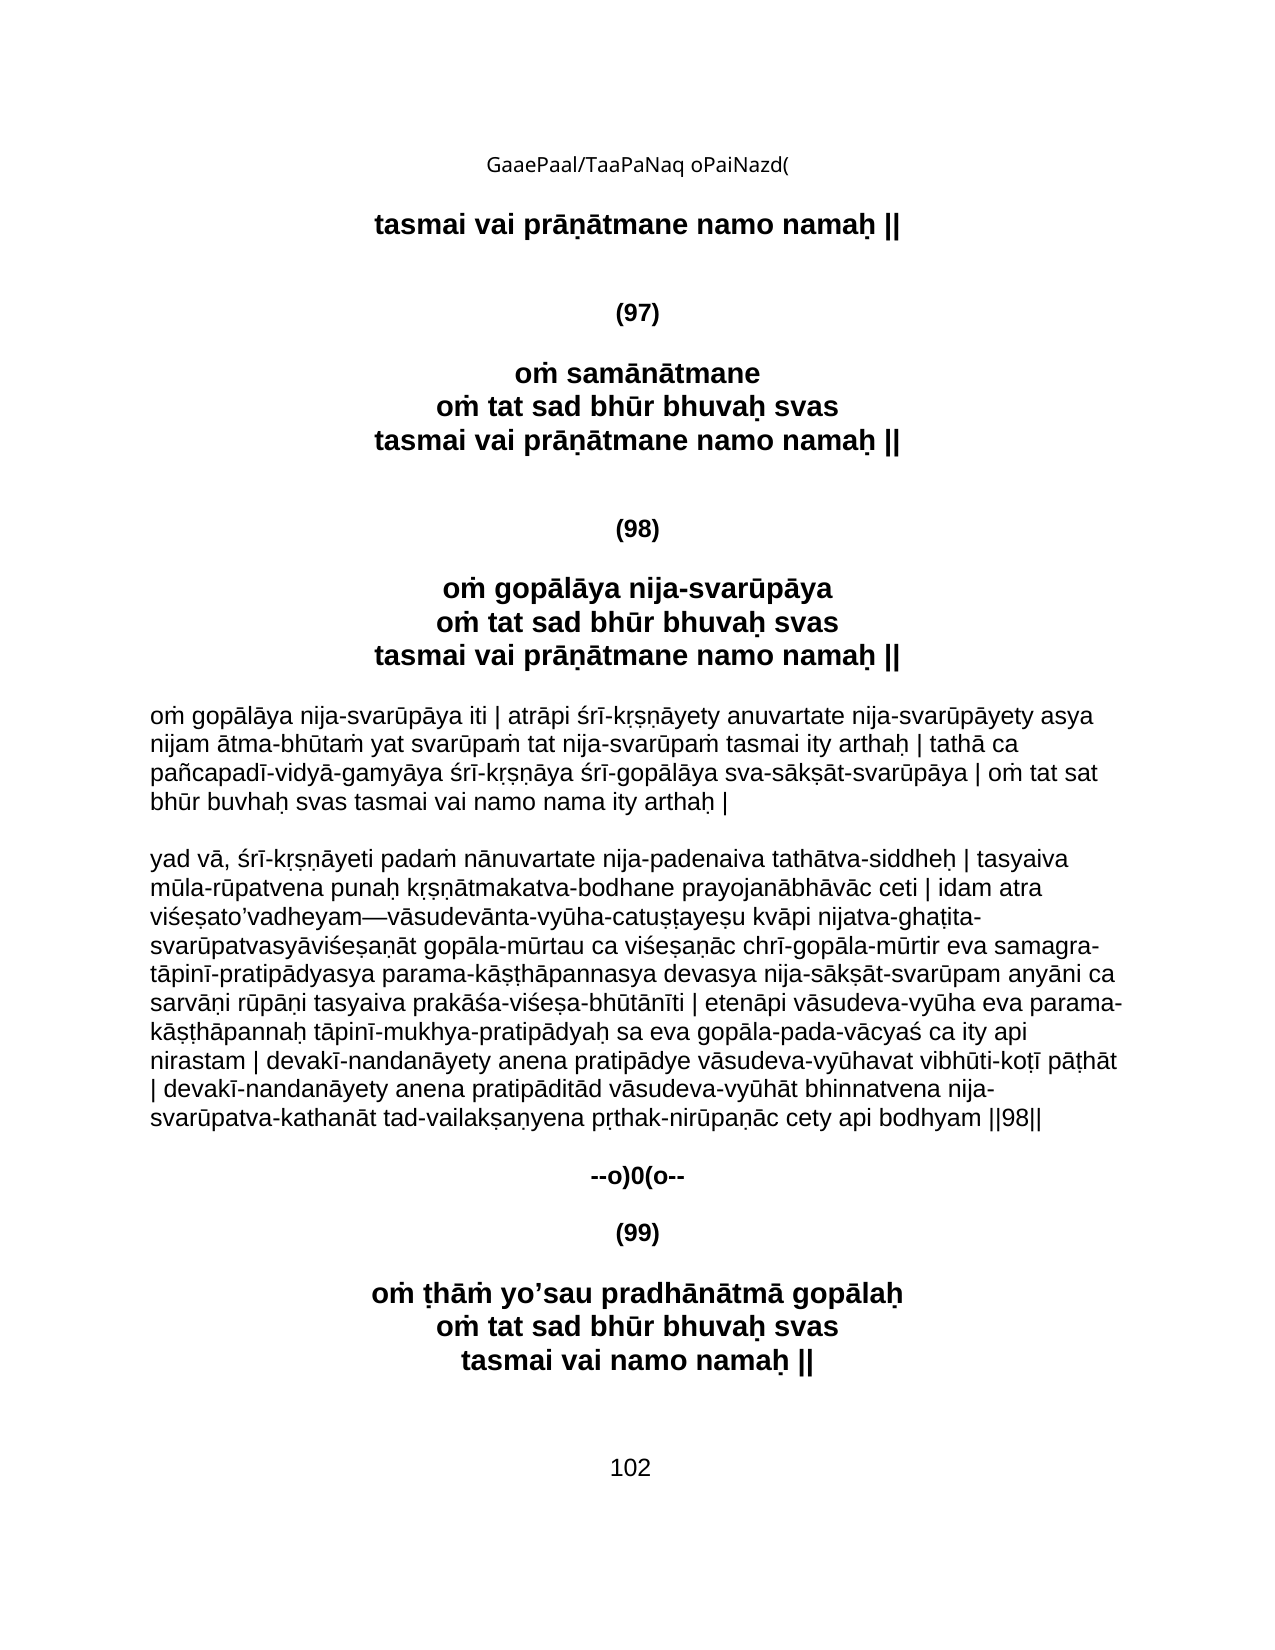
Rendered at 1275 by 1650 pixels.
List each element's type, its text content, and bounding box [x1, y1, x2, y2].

text oṁ tat sad bhūr bhuvaḥ svas [150, 1309, 1125, 1343]
text tasmai vai prāṇātmane namo namaḥ || [150, 638, 1125, 672]
text oṁ gopālāya nija-svarūpāya [150, 571, 1125, 605]
text tasmai vai prāṇātmane namo namaḥ || [150, 207, 1125, 241]
text yad vā, śrī-kṛṣṇāyeti padaṁ nānuvartate nija-padenaiva tathātva-siddheḥ | tasyaiva mūla-rūpatvena punaḥ kṛṣṇātmakatva-bodhane prayojanābhāvāc ceti | idam atra viśeṣato’vadheyam—vāsudevānta-vyūha-catuṣṭayeṣu kvāpi nijatva-ghaṭita-svarūpatvasyāviśeṣaṇāt gopāla-mūrtau ca viśeṣaṇāc chrī-gopāla-mūrtir eva samagra-tāpinī-pratipādyasya parama-kāṣṭhāpannasya devasya nija-sākṣāt-svarūpam anyāni ca sarvāṇi rūpāṇi tasyaiva prakāśa-viśeṣa-bhūtānīti | etenāpi vāsudeva-vyūha eva parama-kāṣṭhāpannaḥ tāpinī-mukhya-pratipādyaḥ sa eva gopāla-pada-vācyaś ca ity api nirastam | devakī-nandanāyety anena pratipādye vāsudeva-vyūhavat vibhūti-koṭī pāṭhāt | devakī-nandanāyety anena pratipāditād vāsudeva-vyūhāt bhinnatvena nija-svarūpatva-kathanāt tad-vailakṣaṇyena pṛthak-nirūpaṇāc cety api bodhyam ||98|| [150, 844, 1125, 1132]
text --o)0(o-- [150, 1161, 1125, 1189]
text (99) [150, 1218, 1125, 1247]
text oṁ ṭhāṁ yo’sau pradhānātmā gopālaḥ [150, 1276, 1125, 1309]
text oṁ gopālāya nija-svarūpāya iti | atrāpi śrī-kṛṣṇāyety anuvartate nija-svarūpāyety asya nijam ātma-bhūtaṁ yat svarūpaṁ tat nija-svarūpaṁ tasmai ity arthaḥ | tathā ca pañcapadī-vidyā-gamyāya śrī-kṛṣṇāya śrī-gopālāya sva-sākṣāt-svarūpāya | oṁ tat sat bhūr buvhaḥ svas tasmai vai namo nama ity arthaḥ | [150, 701, 1125, 816]
text oṁ tat sad bhūr bhuvaḥ svas [150, 389, 1125, 423]
text oṁ tat sad bhūr bhuvaḥ svas [150, 605, 1125, 638]
text (98) [150, 514, 1125, 543]
text oṁ samānātmane [150, 356, 1125, 389]
text tasmai vai prāṇātmane namo namaḥ || [150, 423, 1125, 456]
text (97) [150, 298, 1125, 327]
text tasmai vai namo namaḥ || [225, 1343, 1050, 1376]
